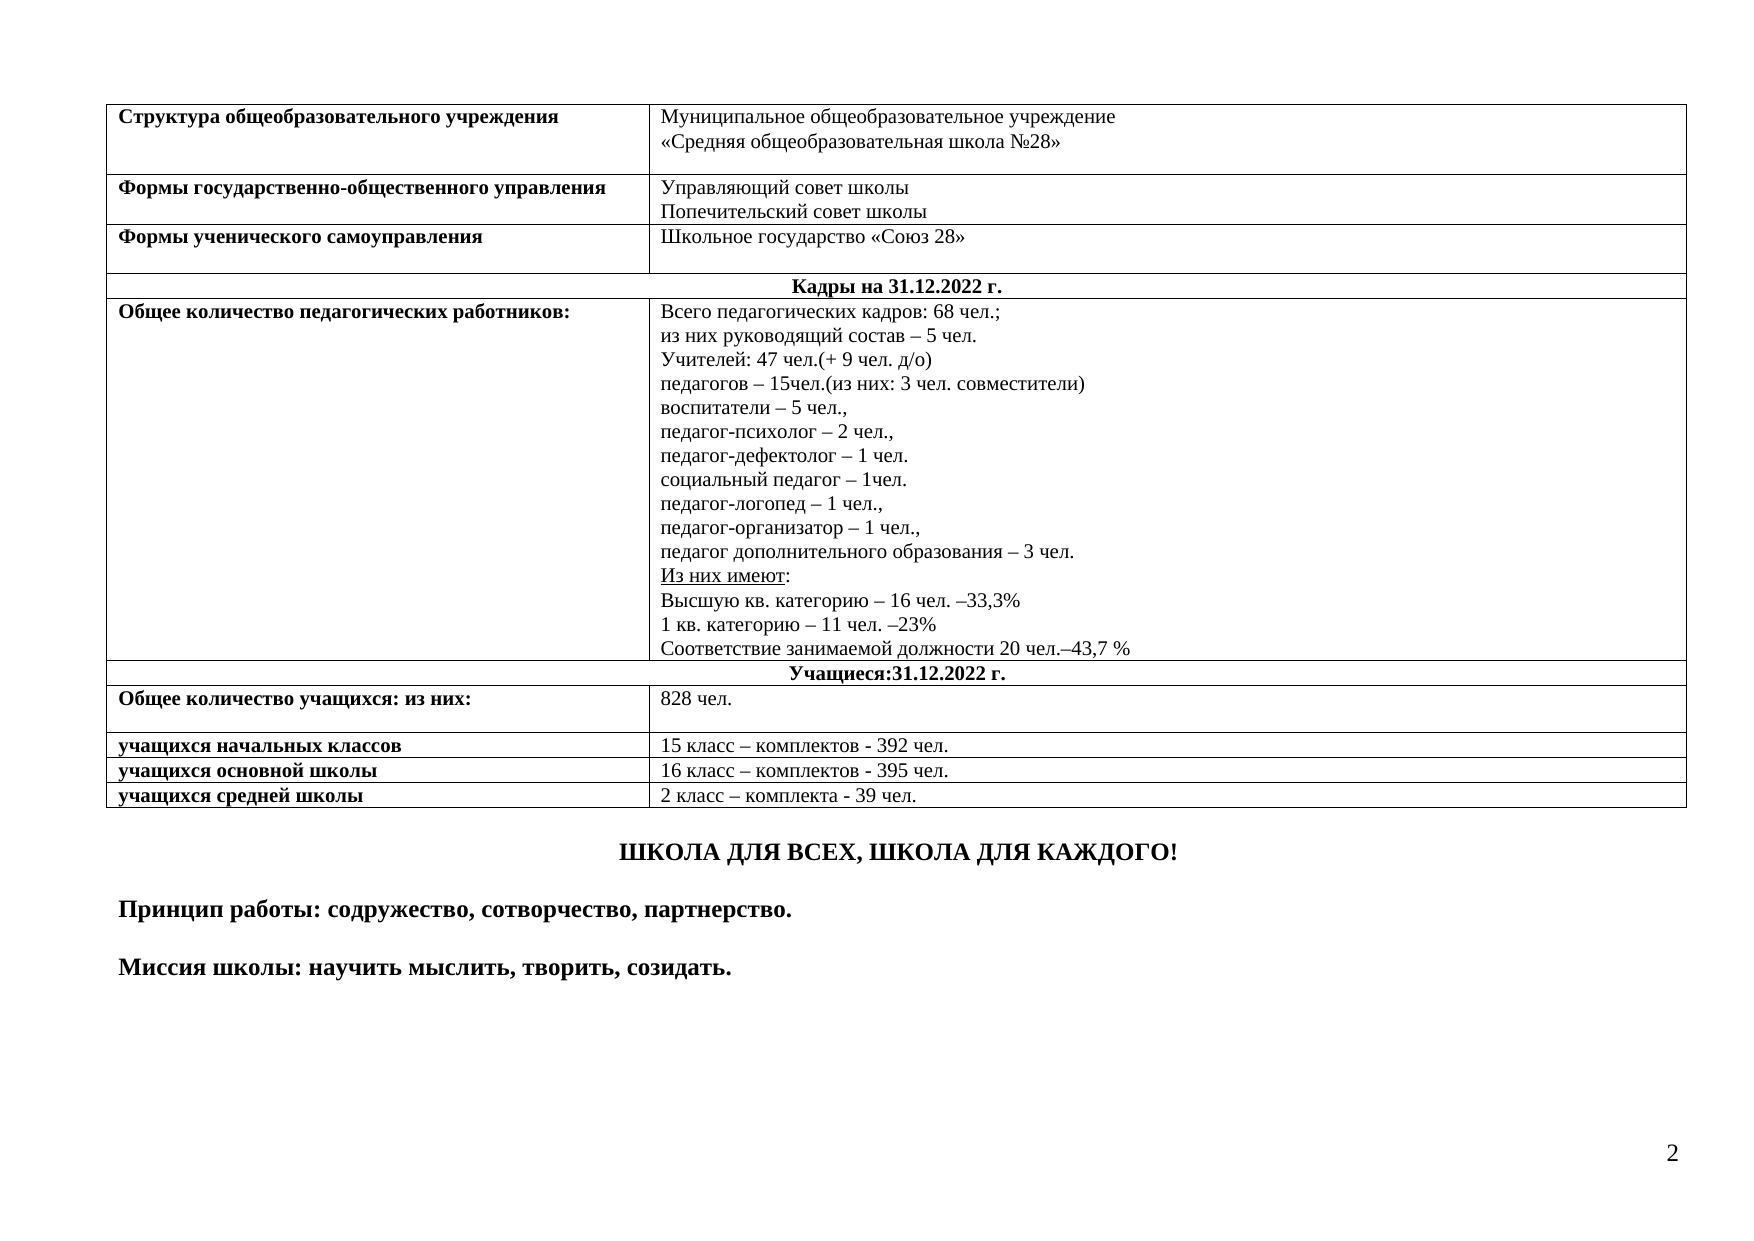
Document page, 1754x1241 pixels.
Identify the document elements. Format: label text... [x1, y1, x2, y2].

table_cell 15 класс – комплектов - 392 чел. [650, 733, 1686, 757]
text Принцип работы: содружество, сотворчество, партнерство. [118, 894, 1679, 923]
text Миссия школы: научить мыслить, творить, созидать. [118, 952, 1679, 981]
table_cell Школьное государство «Союз 28» [650, 225, 1686, 273]
table_cell Общее количество учащихся: из них: [107, 686, 649, 732]
table_cell Формы ученического самоуправления [107, 225, 649, 273]
table_cell учащихся начальных классов [107, 733, 649, 757]
table_cell Кадры на 31.12.2022 г. [107, 274, 1686, 298]
table_cell Всего педагогических кадров: 68 чел.; из них руководящий состав – 5 чел. Учителей: 47 чел.(+ 9 чел. д/о) педагогов – 15чел.(из них: 3 чел. совместители) воспитатели – 5 чел., педагог-психолог – 2 чел., педагог-дефектолог – 1 чел. социальный педагог – 1чел. педагог-логопед – 1 чел., педагог-организатор – 1 чел., педагог дополнительного образования – 3 чел. Из них имеют: Высшую кв. категорию – 16 чел. –33,3% 1 кв. категорию – 11 чел. –23% Соответствие занимаемой должности 20 чел.–43,7 % [650, 299, 1686, 660]
table_cell Управляющий совет школы Попечительский совет школы [650, 175, 1686, 223]
table_cell учащихся средней школы [107, 783, 649, 807]
table_cell Формы государственно-общественного управления [107, 175, 649, 223]
table_cell Муниципальное общеобразовательное учреждение «Средняя общеобразовательная школа №28» [650, 105, 1686, 174]
table_cell 16 класс – комплектов - 395 чел. [650, 758, 1686, 782]
table_cell 2 класс – комплекта - 39 чел. [650, 783, 1686, 807]
table_cell Общее количество педагогических работников: [107, 299, 649, 660]
text ШКОЛА ДЛЯ ВСЕХ, ШКОЛА ДЛЯ КАЖДОГО! [118, 837, 1679, 866]
table_cell Структура общеобразовательного учреждения [107, 105, 649, 174]
table_cell 828 чел. [650, 686, 1686, 732]
table_cell учащихся основной школы [107, 758, 649, 782]
table_cell Учащиеся:31.12.2022 г. [107, 661, 1686, 685]
